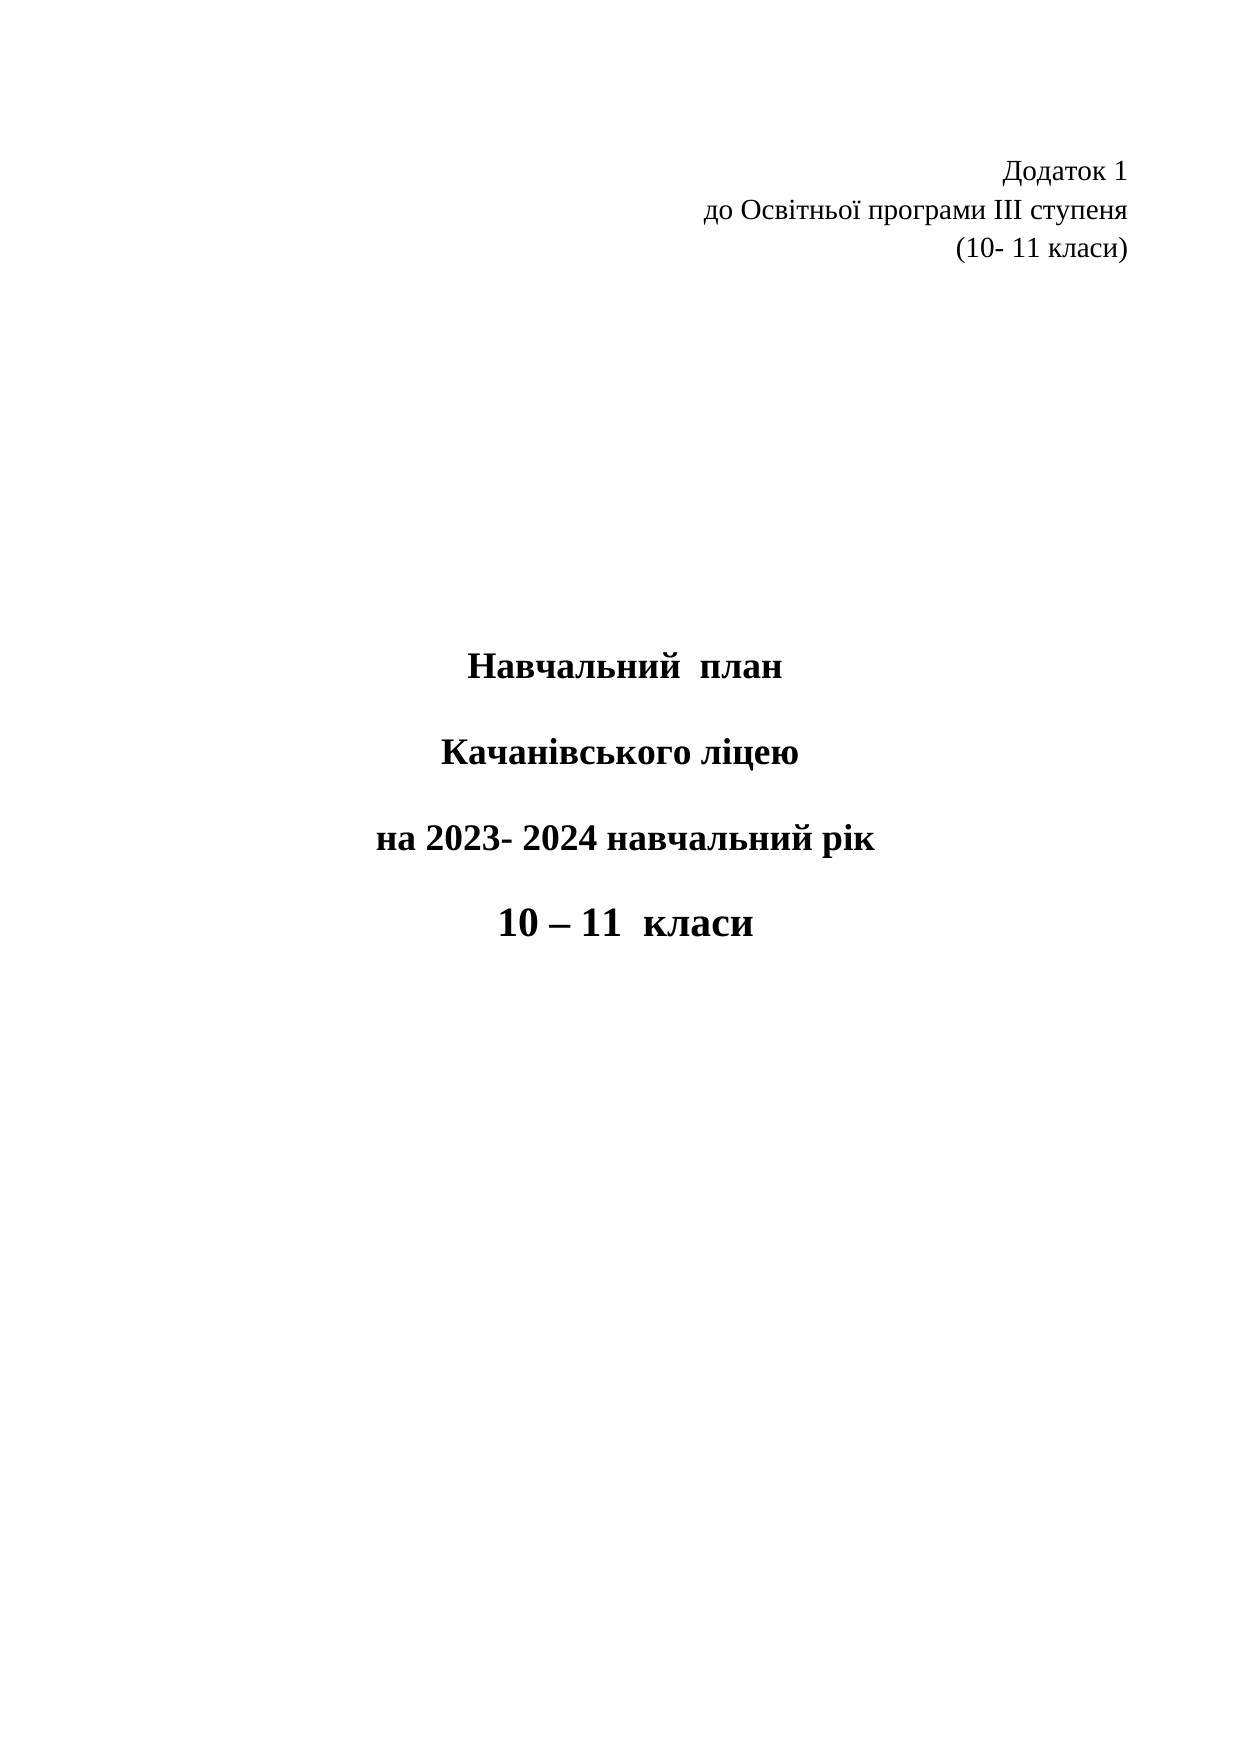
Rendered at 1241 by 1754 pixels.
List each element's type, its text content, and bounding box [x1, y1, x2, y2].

text до Освітньої програми ІІІ ступеня [75, 188, 1128, 227]
text Додаток 1 [75, 150, 1128, 188]
text на 2023- 2024 навчальний рік 10 – 11 класи [123, 782, 1128, 954]
text Навчальний план Качанівського ліцею [112, 610, 1128, 782]
text (10- 11 класи) [75, 227, 1128, 266]
